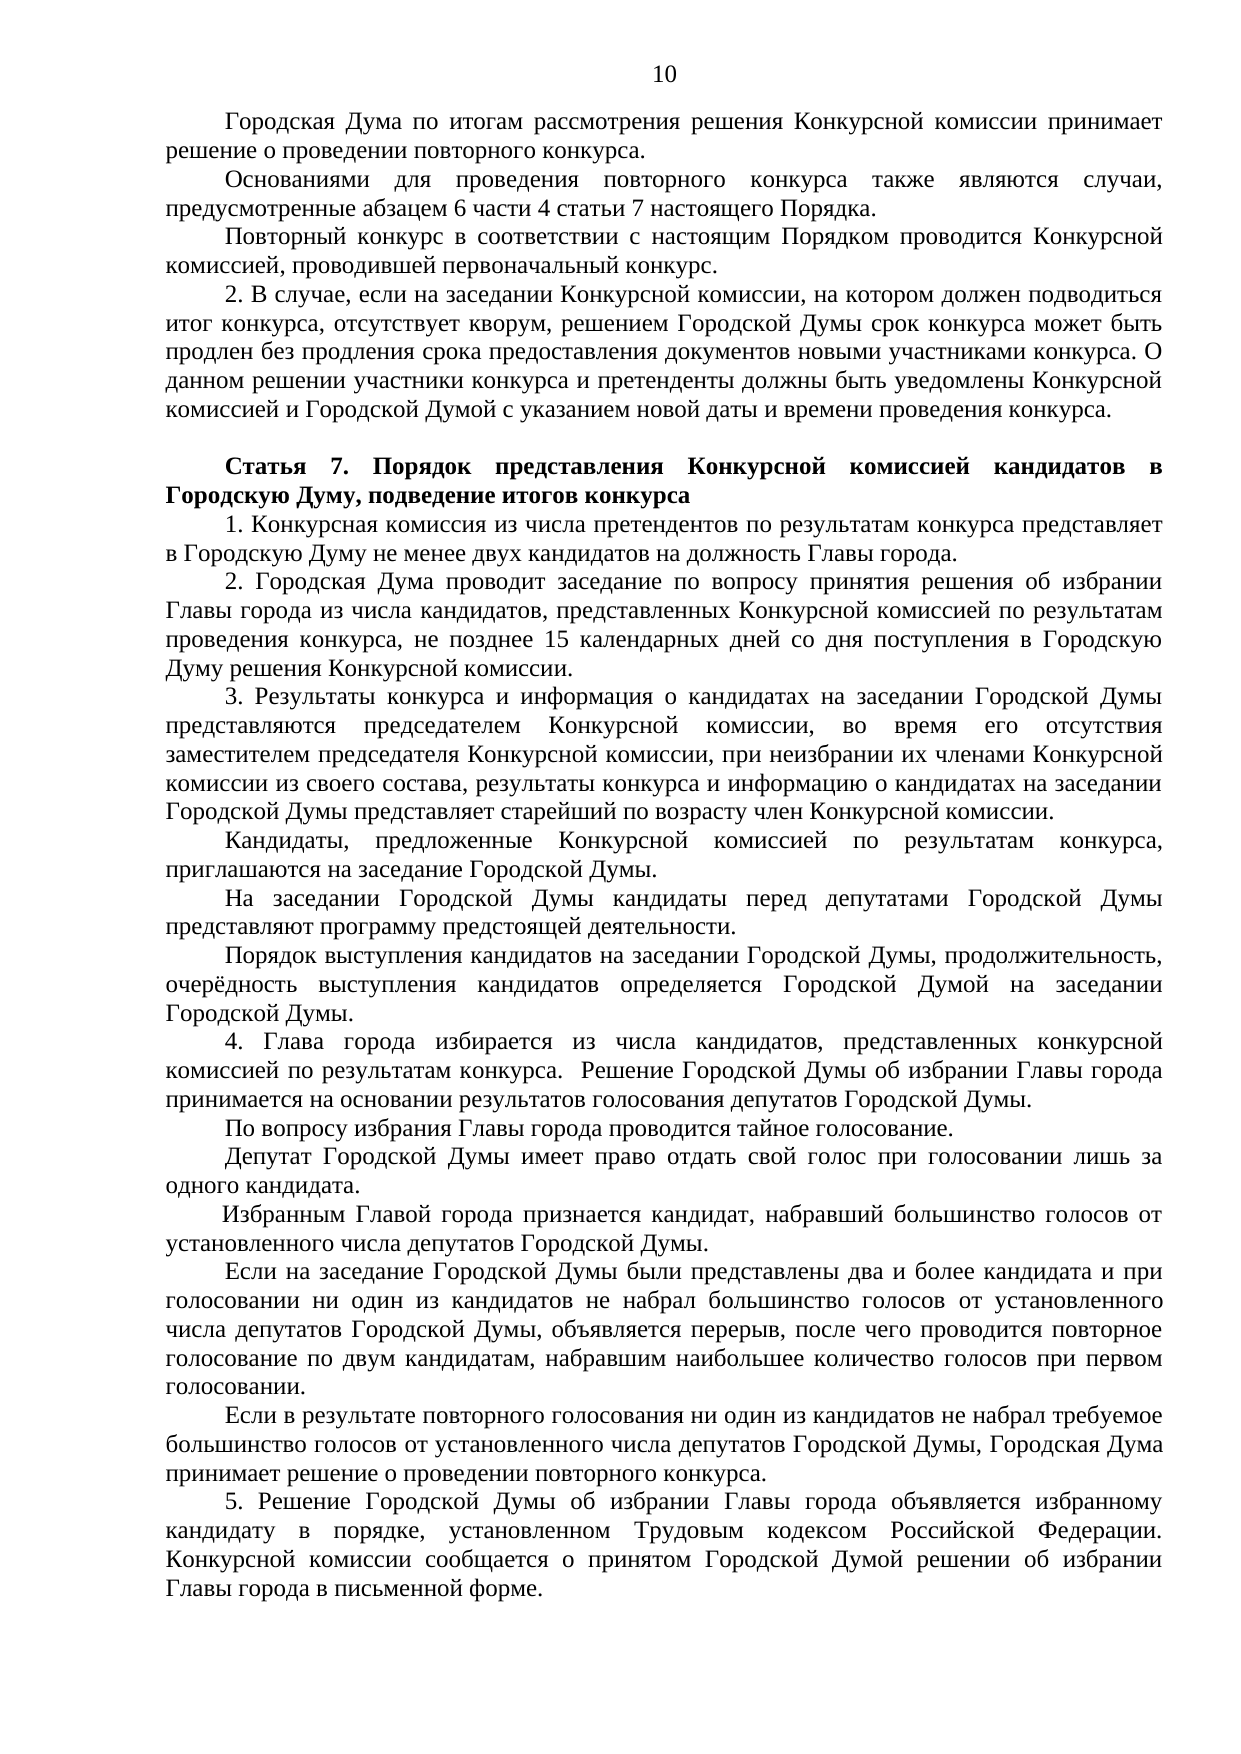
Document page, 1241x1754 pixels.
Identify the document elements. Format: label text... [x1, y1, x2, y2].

text 2. В случае, если на заседании Конкурсной комиссии, на котором должен подводиться итог конкурса, отсутствует кворум, решением Городской Думы срок конкурса может быть продлен без продления срока предоставления документов новыми участниками конкурса. О данном решении участники конкурса и претенденты должны быть уведомлены Конкурсной комиссией и Городской Думой с указанием новой даты и времени проведения конкурса. [165, 279, 1163, 423]
text Основаниями для проведения повторного конкурса также являются случаи, предусмотренные абзацем 6 части 4 статьи 7 настоящего Порядка. [165, 164, 1163, 221]
text 1. Конкурсная комиссия из числа претендентов по результатам конкурса представляет в Городскую Думу не менее двух кандидатов на должность Главы города. [165, 509, 1163, 566]
text Порядок выступления кандидатов на заседании Городской Думы, продолжительность, очерёдность выступления кандидатов определяется Городской Думой на заседании Городской Думы. [165, 940, 1163, 1026]
text Избранным Главой города признается кандидат, набравший большинство голосов от установленного числа депутатов Городской Думы. [165, 1199, 1163, 1256]
text Если на заседание Городской Думы были представлены два и более кандидата и при голосовании ни один из кандидатов не набрал большинство голосов от установленного числа депутатов Городской Думы, объявляется перерыв, после чего проводится повторное голосование по двум кандидатам, набравшим наибольшее количество голосов при первом голосовании. [165, 1256, 1163, 1400]
text 4. Глава города избирается из числа кандидатов, представленных конкурсной комиссией по результатам конкурса. Решение Городской Думы об избрании Главы города принимается на основании результатов голосования депутатов Городской Думы. [165, 1026, 1163, 1113]
text Если в результате повторного голосования ни один из кандидатов не набрал требуемое большинство голосов от установленного числа депутатов Городской Думы, Городская Дума принимает решение о проведении повторного конкурса. [165, 1400, 1163, 1486]
text Депутат Городской Думы имеет право отдать свой голос при голосовании лишь за одного кандидата. [165, 1141, 1163, 1199]
text На заседании Городской Думы кандидаты перед депутатами Городской Думы представляют программу предстоящей деятельности. [165, 883, 1163, 940]
text Кандидаты, предложенные Конкурсной комиссией по результатам конкурса, приглашаются на заседание Городской Думы. [165, 825, 1163, 883]
text Статья 7. Порядок представления Конкурсной комиссией кандидатов в Городскую Думу, подведение итогов конкурса [165, 451, 1163, 509]
text Городская Дума по итогам рассмотрения решения Конкурсной комиссии принимает решение о проведении повторного конкурса. [165, 106, 1163, 164]
text Повторный конкурс в соответствии с настоящим Порядком проводится Конкурсной комиссией, проводившей первоначальный конкурс. [165, 221, 1163, 279]
text 5. Решение Городской Думы об избрании Главы города объявляется избранному кандидату в порядке, установленном Трудовым кодексом Российской Федерации. Конкурсной комиссии сообщается о принятом Городской Думой решении об избрании Главы города в письменной форме. [165, 1486, 1163, 1601]
text 3. Результаты конкурса и информация о кандидатах на заседании Городской Думы представляются председателем Конкурсной комиссии, во время его отсутствия заместителем председателя Конкурсной комиссии, при неизбрании их членами Конкурсной комиссии из своего состава, результаты конкурса и информацию о кандидатах на заседании Городской Думы представляет старейший по возрасту член Конкурсной комиссии. [165, 681, 1163, 825]
text По вопросу избрания Главы города проводится тайное голосование. [165, 1113, 1163, 1141]
text 2. Городская Дума проводит заседание по вопросу принятия решения об избрании Главы города из числа кандидатов, представленных Конкурсной комиссией по результатам проведения конкурса, не позднее 15 календарных дней со дня поступления в Городскую Думу решения Конкурсной комиссии. [165, 566, 1163, 681]
